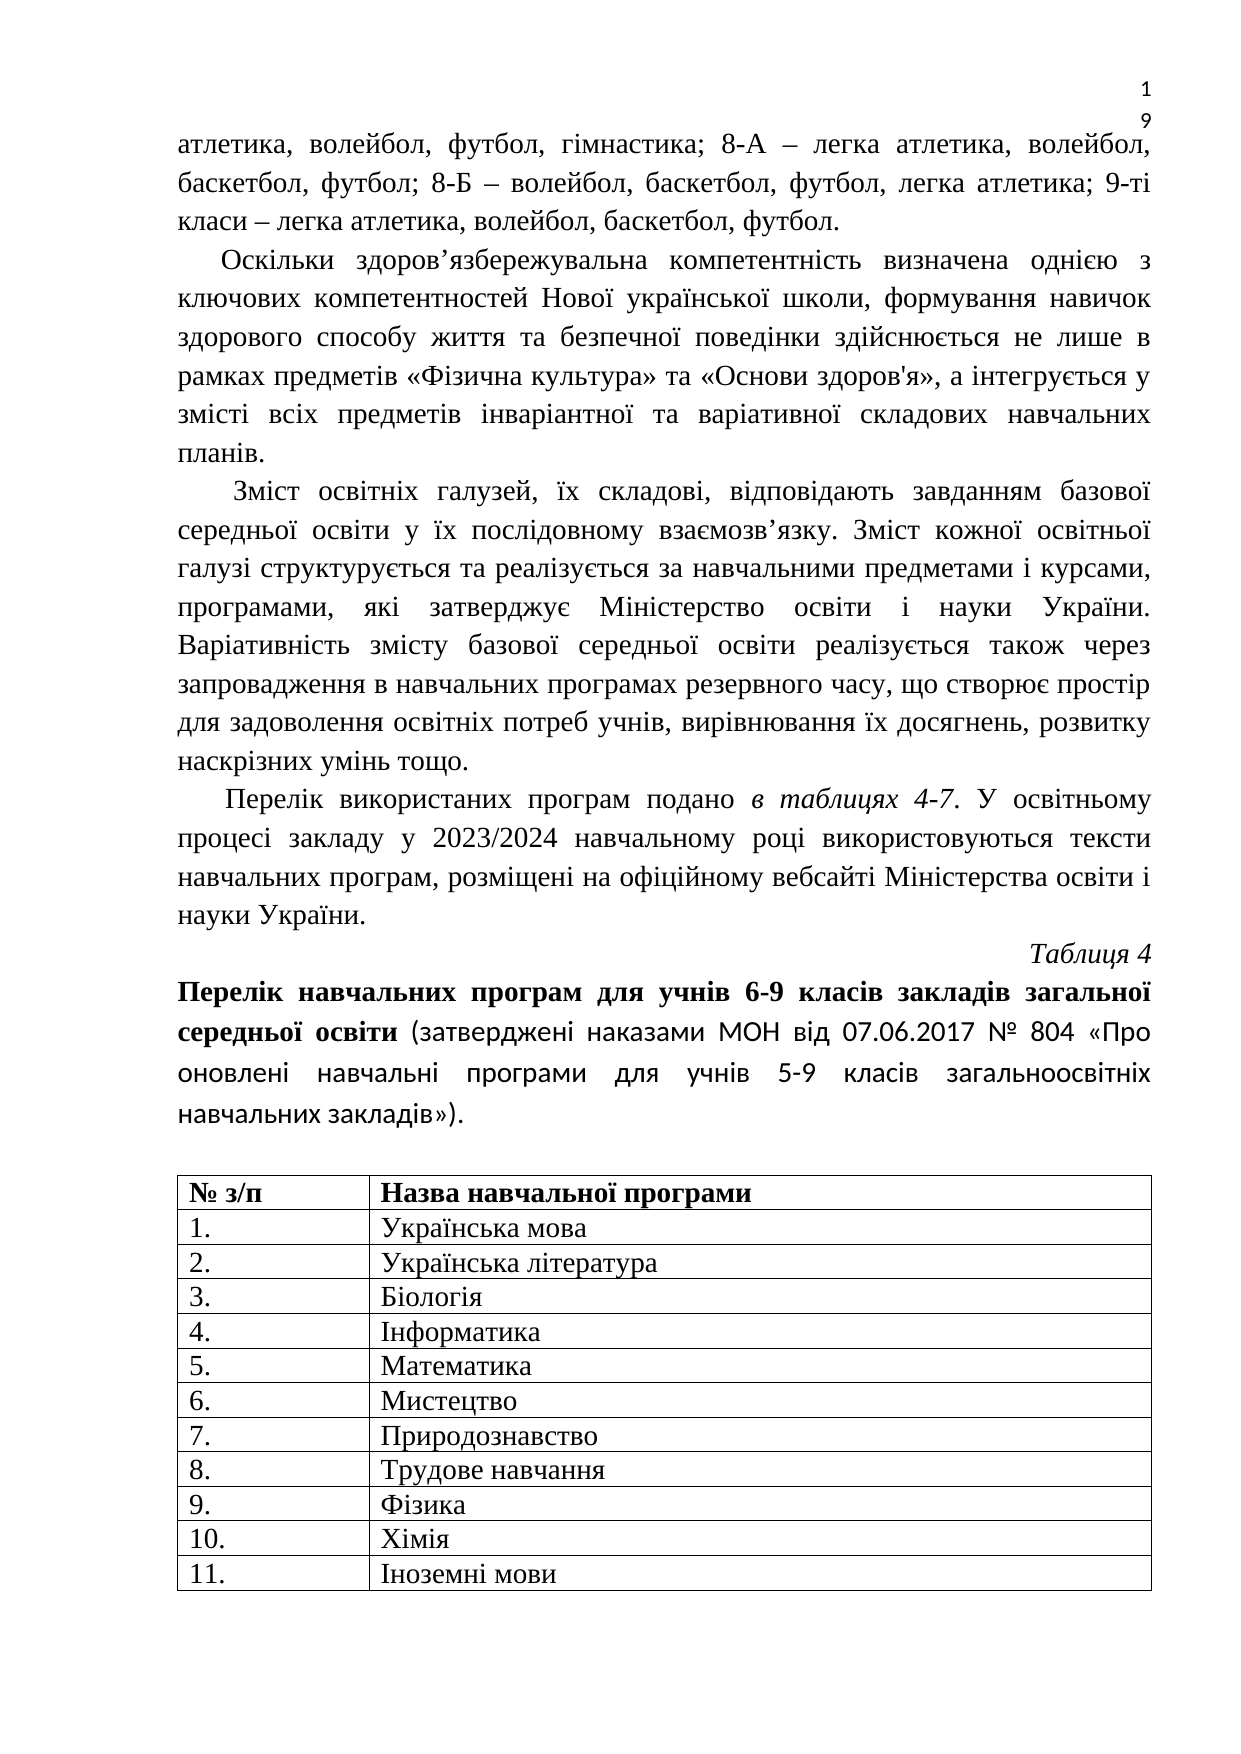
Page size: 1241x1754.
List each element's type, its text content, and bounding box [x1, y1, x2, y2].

table_cell Хімія [370, 1521, 1151, 1555]
table_header Назва навчальної програми [370, 1176, 1151, 1209]
table_header № з/п [178, 1176, 369, 1209]
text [177, 126, 1152, 237]
table_cell 7. [178, 1418, 369, 1451]
table_cell Інформатика [370, 1314, 1151, 1347]
table_cell Іноземні мови [370, 1556, 1151, 1589]
table_cell 9. [178, 1487, 369, 1520]
table_cell 11. [178, 1556, 369, 1589]
text Таблиця 4 [177, 936, 1152, 969]
table_cell 1. [178, 1210, 369, 1244]
table_cell Трудове навчання [370, 1452, 1151, 1486]
text Перелік використаних програм подано в таблицях 4-7. У освітньому процесі закладу у 2023/2024 навчальному році використовуються тексти навчальних програм, розміщені на офіційному вебсайті Міністерства освіти і науки України. [177, 782, 1152, 931]
table_cell Українська література [370, 1245, 1151, 1278]
table_cell 4. [178, 1314, 369, 1347]
text Оскільки здоров’язбережувальна компетентність визначена однією з ключових компетентностей Нової української школи, формування навичок здорового способу життя та безпечної поведінки здійснюється не лише в рамках предметів «Фізична культура» та «Основи здоров'я», а інтегрується у змісті всіх предметів інваріантної та варіативної складових навчальних планів. [177, 242, 1152, 468]
table_cell 5. [178, 1349, 369, 1382]
text Перелік навчальних програм для учнів 6-9 класів закладів загальної середньої освіти (затверджені наказами МОН від 07.06.2017 № 804 «Про оновлені навчальні програми для учнів 5-9 класів загальноосвітніх навчальних закладів»). [177, 974, 1152, 1131]
table_cell Мистецтво [370, 1383, 1151, 1417]
table_cell 6. [178, 1383, 369, 1417]
table_cell 10. [178, 1521, 369, 1555]
table_cell Природознавство [370, 1418, 1151, 1451]
table_cell Математика [370, 1349, 1151, 1382]
text Зміст освітніх галузей, їх складові, відповідають завданням базової середньої освіти у їх послідовному взаємозв’язку. Зміст кожної освітньої галузі структурується та реалізується за навчальними предметами і курсами, програмами, які затверджує Міністерство освіти і науки України. Варіативність змісту базової середньої освіти реалізується також через запровадження в навчальних програмах резервного часу, що створює простір для задоволення освітніх потреб учнів, вирівнювання їх досягнень, розвитку наскрізних умінь тощо. [177, 473, 1152, 777]
table_cell 3. [178, 1279, 369, 1313]
table_cell 8. [178, 1452, 369, 1486]
table_cell Українська мова [370, 1210, 1151, 1244]
table_cell 2. [178, 1245, 369, 1278]
table_cell Біологія [370, 1279, 1151, 1313]
table_cell Фізика [370, 1487, 1151, 1520]
